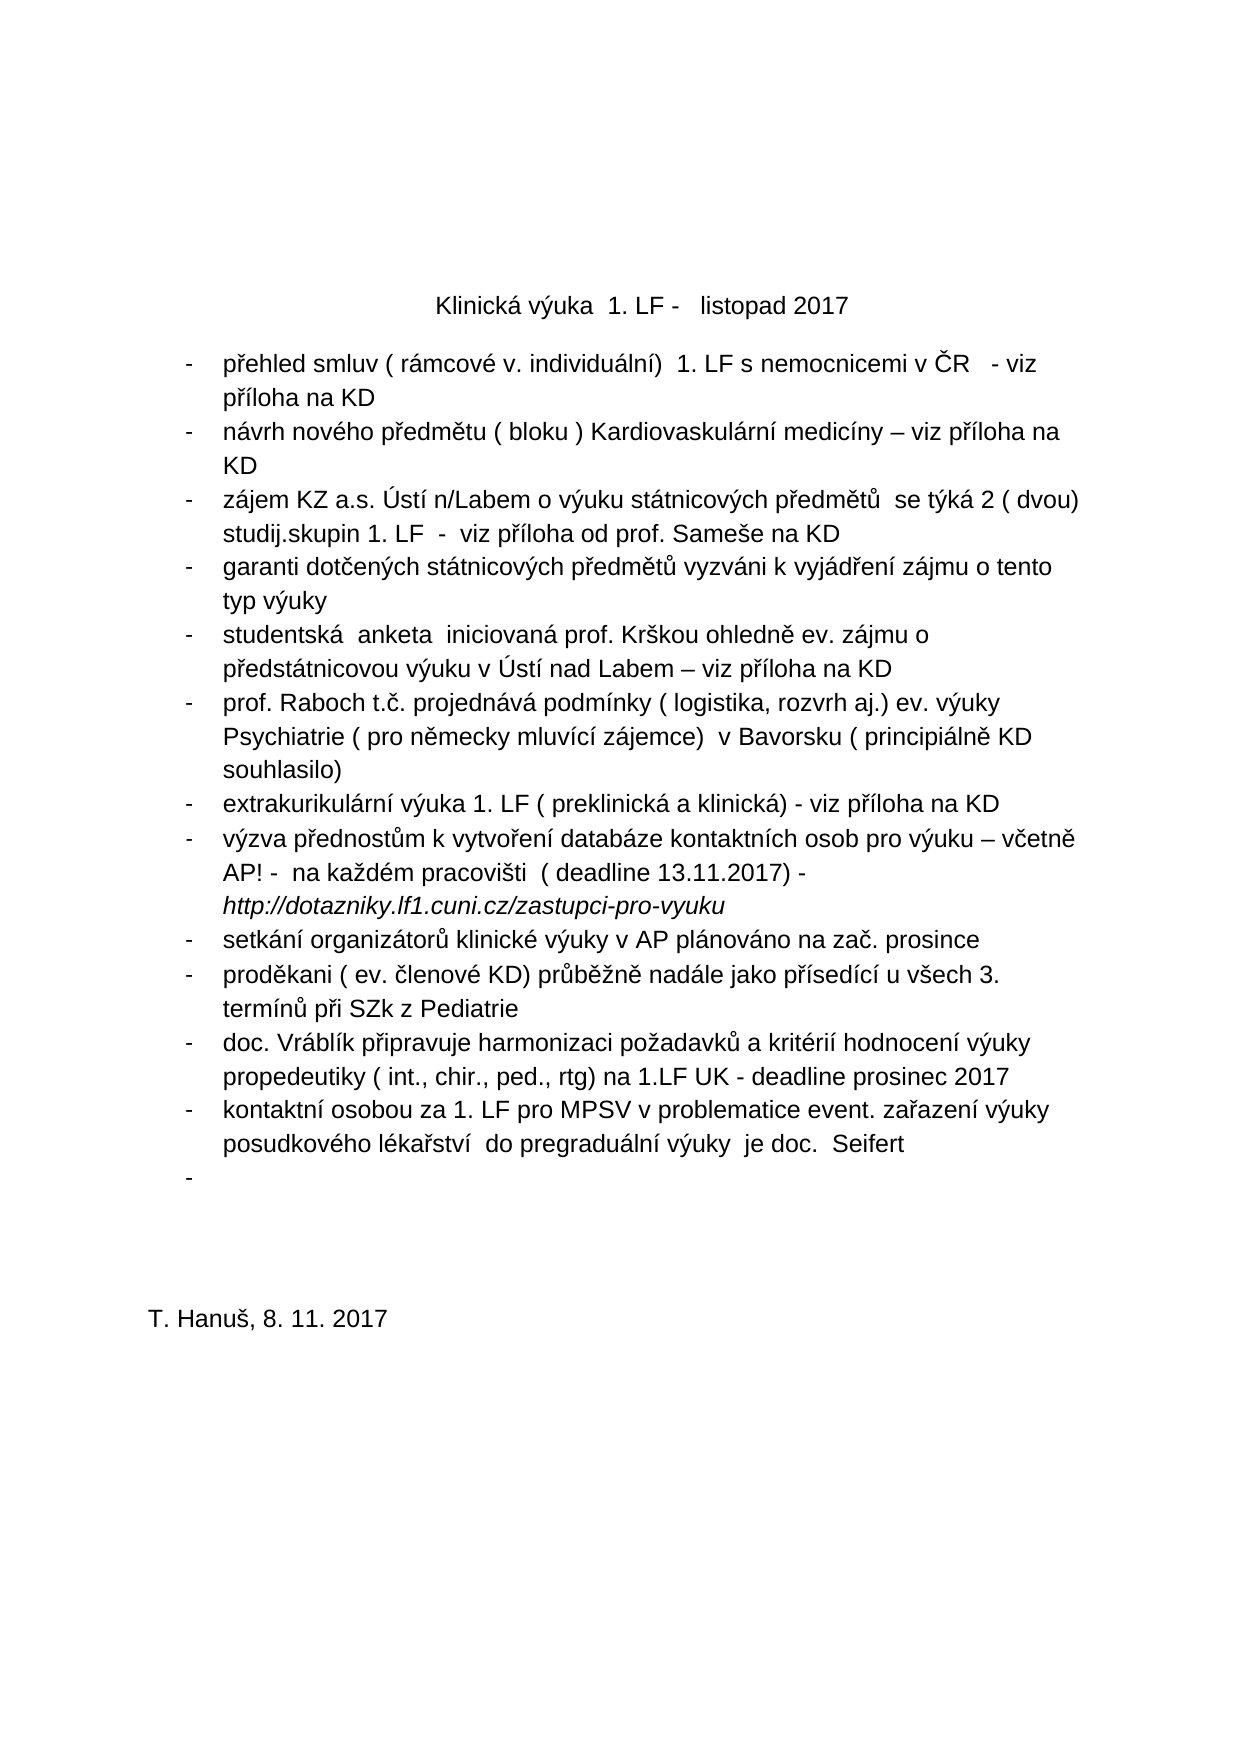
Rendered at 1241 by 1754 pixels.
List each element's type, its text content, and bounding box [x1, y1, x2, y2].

list výzva přednostům k vytvoření databáze kontaktních osob pro výuku – včetně AP! - na každém pracovišti ( deadline 13.11.2017) - http://dotazniky.lf1.cuni.cz/zastupci-pro-vyuku [185, 823, 1093, 919]
list proděkani ( ev. členové KD) průběžně nadále jako přísedící u všech 3. termínů při SZk z Pediatrie [185, 959, 1093, 1022]
list extrakurikulární výuka 1. LF ( preklinická a klinická) - viz příloha na KD [185, 788, 1093, 818]
list prof. Raboch t.č. projednává podmínky ( logistika, rozvrh aj.) ev. výuky Psychiatrie ( pro německy mluvící zájemce) v Bavorsku ( principiálně KD souhlasilo) [185, 687, 1093, 784]
list setkání organizátorů klinické výuky v AP plánováno na zač. prosince [185, 924, 1093, 954]
list studentská anketa iniciovaná prof. Krškou ohledně ev. zájmu o předstátnicovou výuku v Ústí nad Labem – viz příloha na KD [185, 619, 1093, 683]
list kontaktní osobou za 1. LF pro MPSV v problematice event. zařazení výuky posudkového lékařství do pregraduální výuky je doc. Seifert [185, 1094, 1093, 1158]
list zájem KZ a.s. Ústí n/Labem o výuku státnicových předmětů se týká 2 ( dvou) studij.skupin 1. LF - viz příloha od prof. Sameše na KD [185, 484, 1093, 547]
list doc. Vráblík připravuje harmonizaci požadavků a kritérií hodnocení výuky propedeutiky ( int., chir., ped., rtg) na 1.LF UK - deadline prosinec 2017 [185, 1027, 1093, 1090]
text Klinická výuka 1. LF - listopad 2017 [148, 291, 1093, 319]
list návrh nového předmětu ( bloku ) Kardiovaskulární medicíny – viz příloha na KD [185, 416, 1093, 479]
list přehled smluv ( rámcové v. individuální) 1. LF s nemocnicemi v ČR - viz příloha na KD [185, 348, 1093, 412]
list garanti dotčených státnicových předmětů vyzváni k vyjádření zájmu o tento typ výuky [185, 552, 1093, 615]
text T. Hanuš, 8. 11. 2017 [148, 1304, 1093, 1333]
